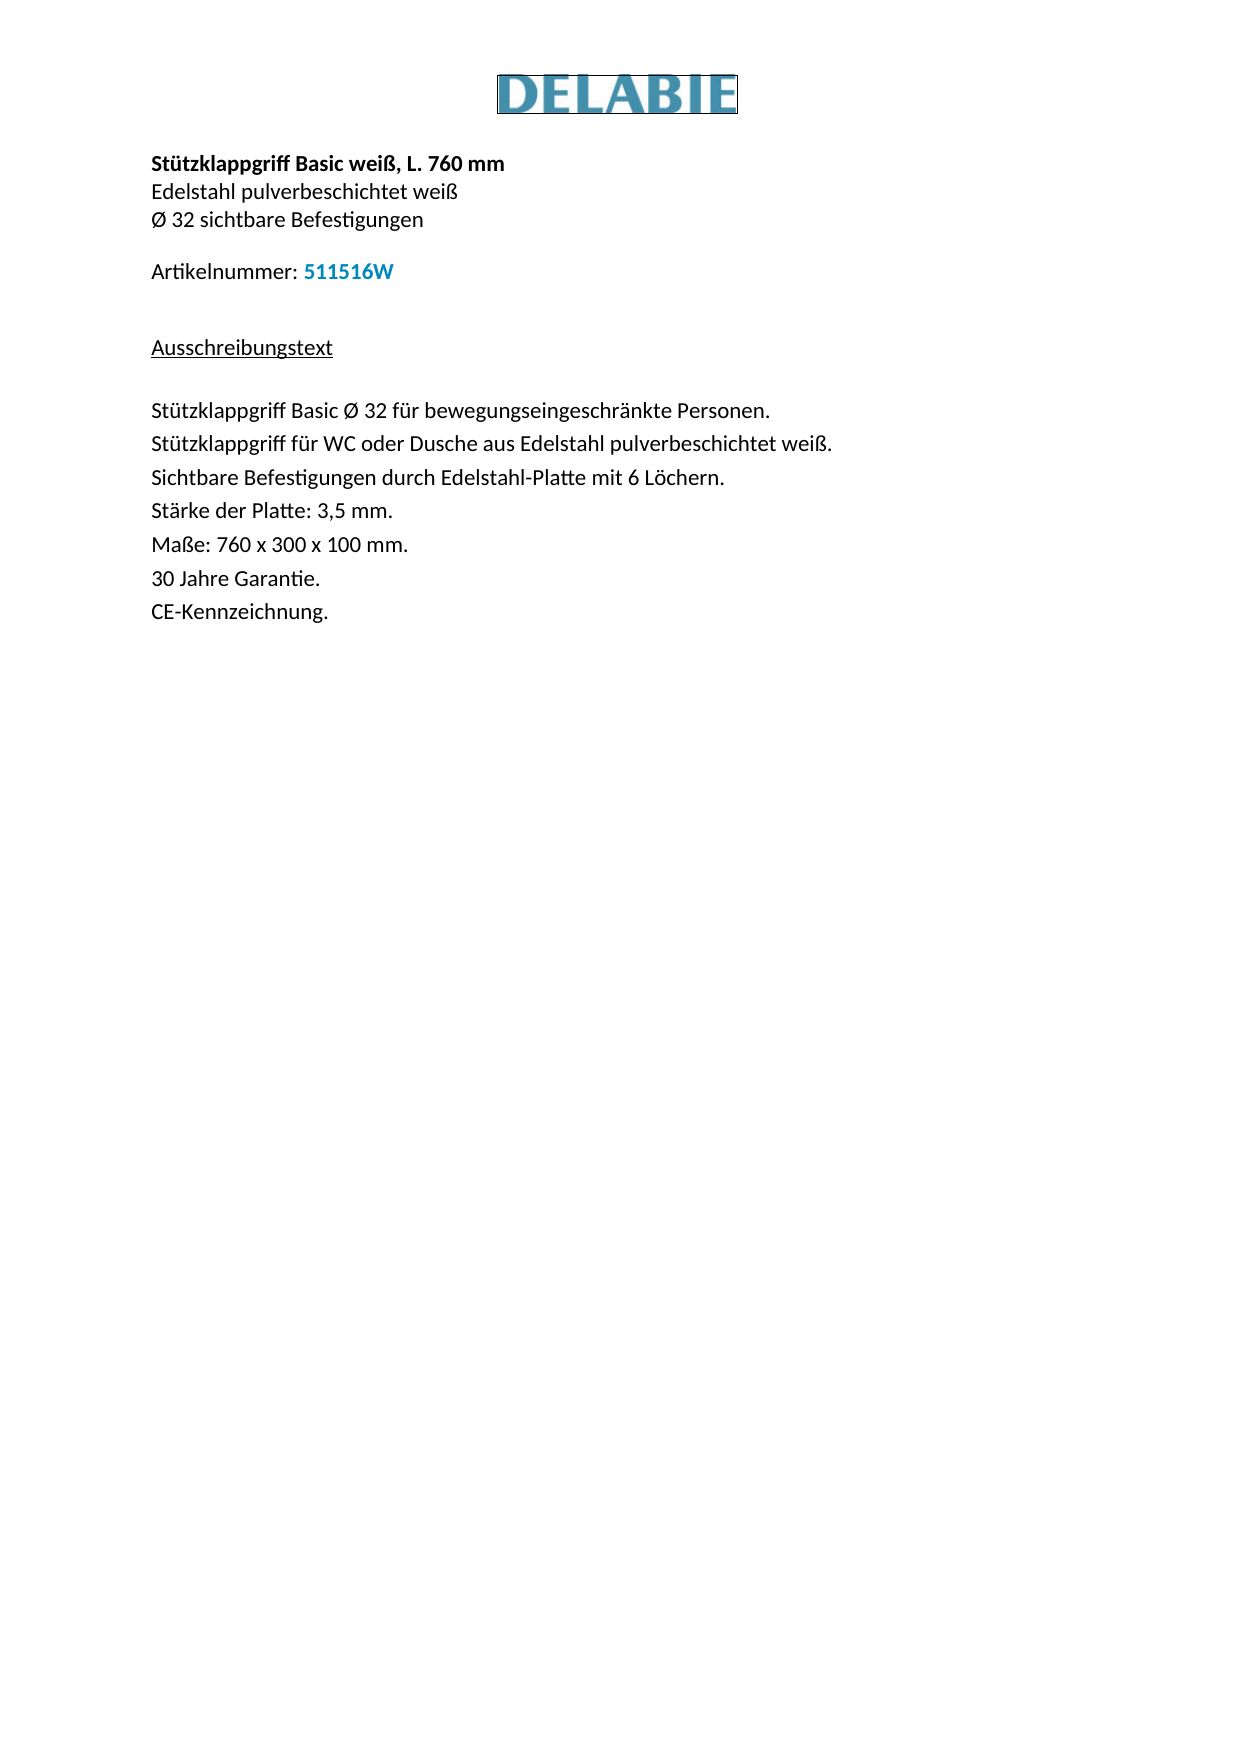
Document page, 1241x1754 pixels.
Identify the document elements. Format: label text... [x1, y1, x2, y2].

text Stützklappgriff Basic weiß, L. 760 mm [151, 149, 1084, 177]
text Stützklappgriff für WC oder Dusche aus Edelstahl pulverbeschichtet weiß. [151, 429, 1084, 458]
text Maße: 760 x 300 x 100 mm. [151, 530, 1084, 558]
picture [498, 76, 737, 113]
text Edelstahl pulverbeschichtet weiß [151, 177, 1084, 205]
text Ausschreibungstext [151, 333, 1084, 361]
text Sichtbare Befestigungen durch Edelstahl-Platte mit 6 Löchern. [151, 463, 1084, 491]
text Artikelnummer: 511516W [151, 257, 1084, 285]
text Stützklappgriff Basic Ø 32 für bewegungseingeschränkte Personen. [151, 396, 1084, 424]
text Ø 32 sichtbare Befestigungen [151, 205, 1084, 233]
text Stärke der Platte: 3,5 mm. [151, 497, 1084, 525]
text 30 Jahre Garantie. [151, 564, 1084, 592]
text CE-Kennzeichnung. [151, 597, 1084, 625]
